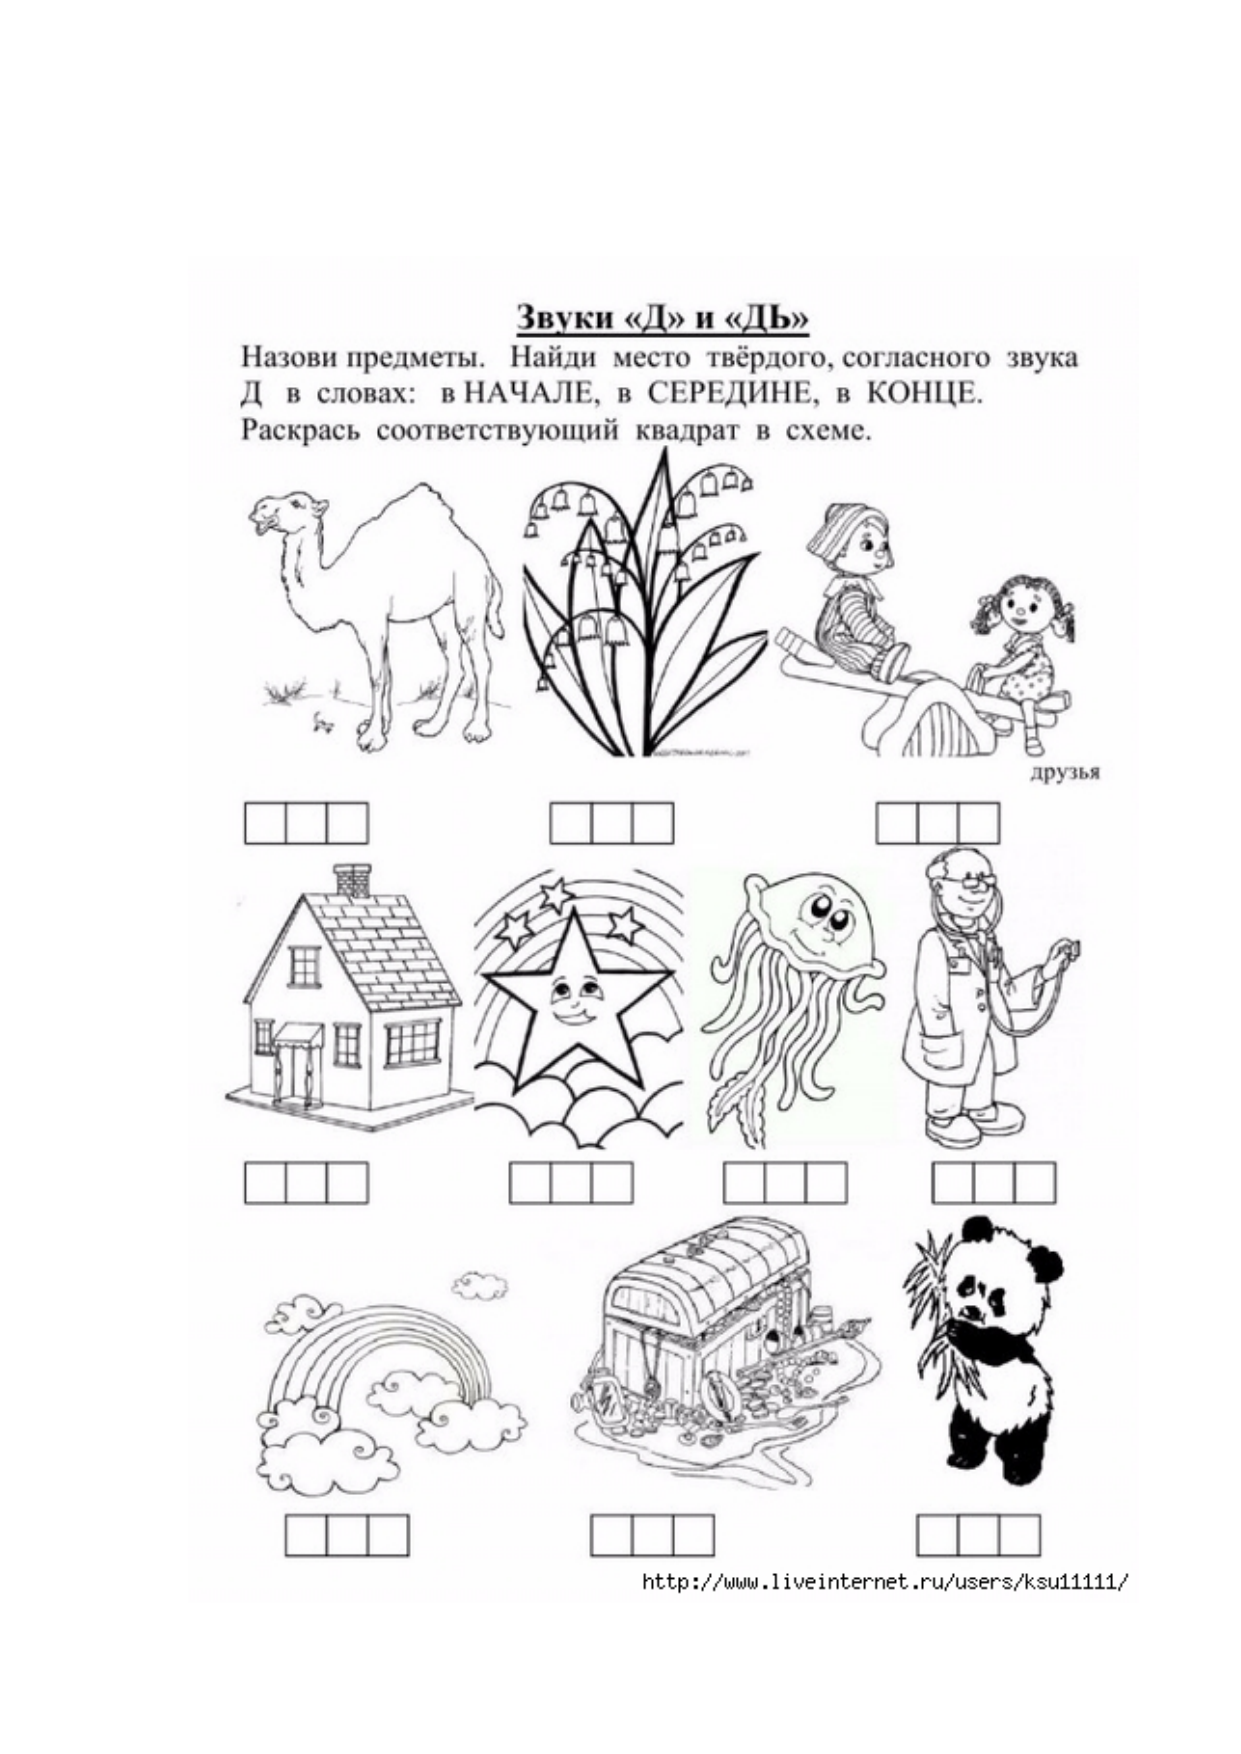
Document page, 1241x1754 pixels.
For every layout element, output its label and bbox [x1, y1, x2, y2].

picture [187, 256, 1139, 1603]
